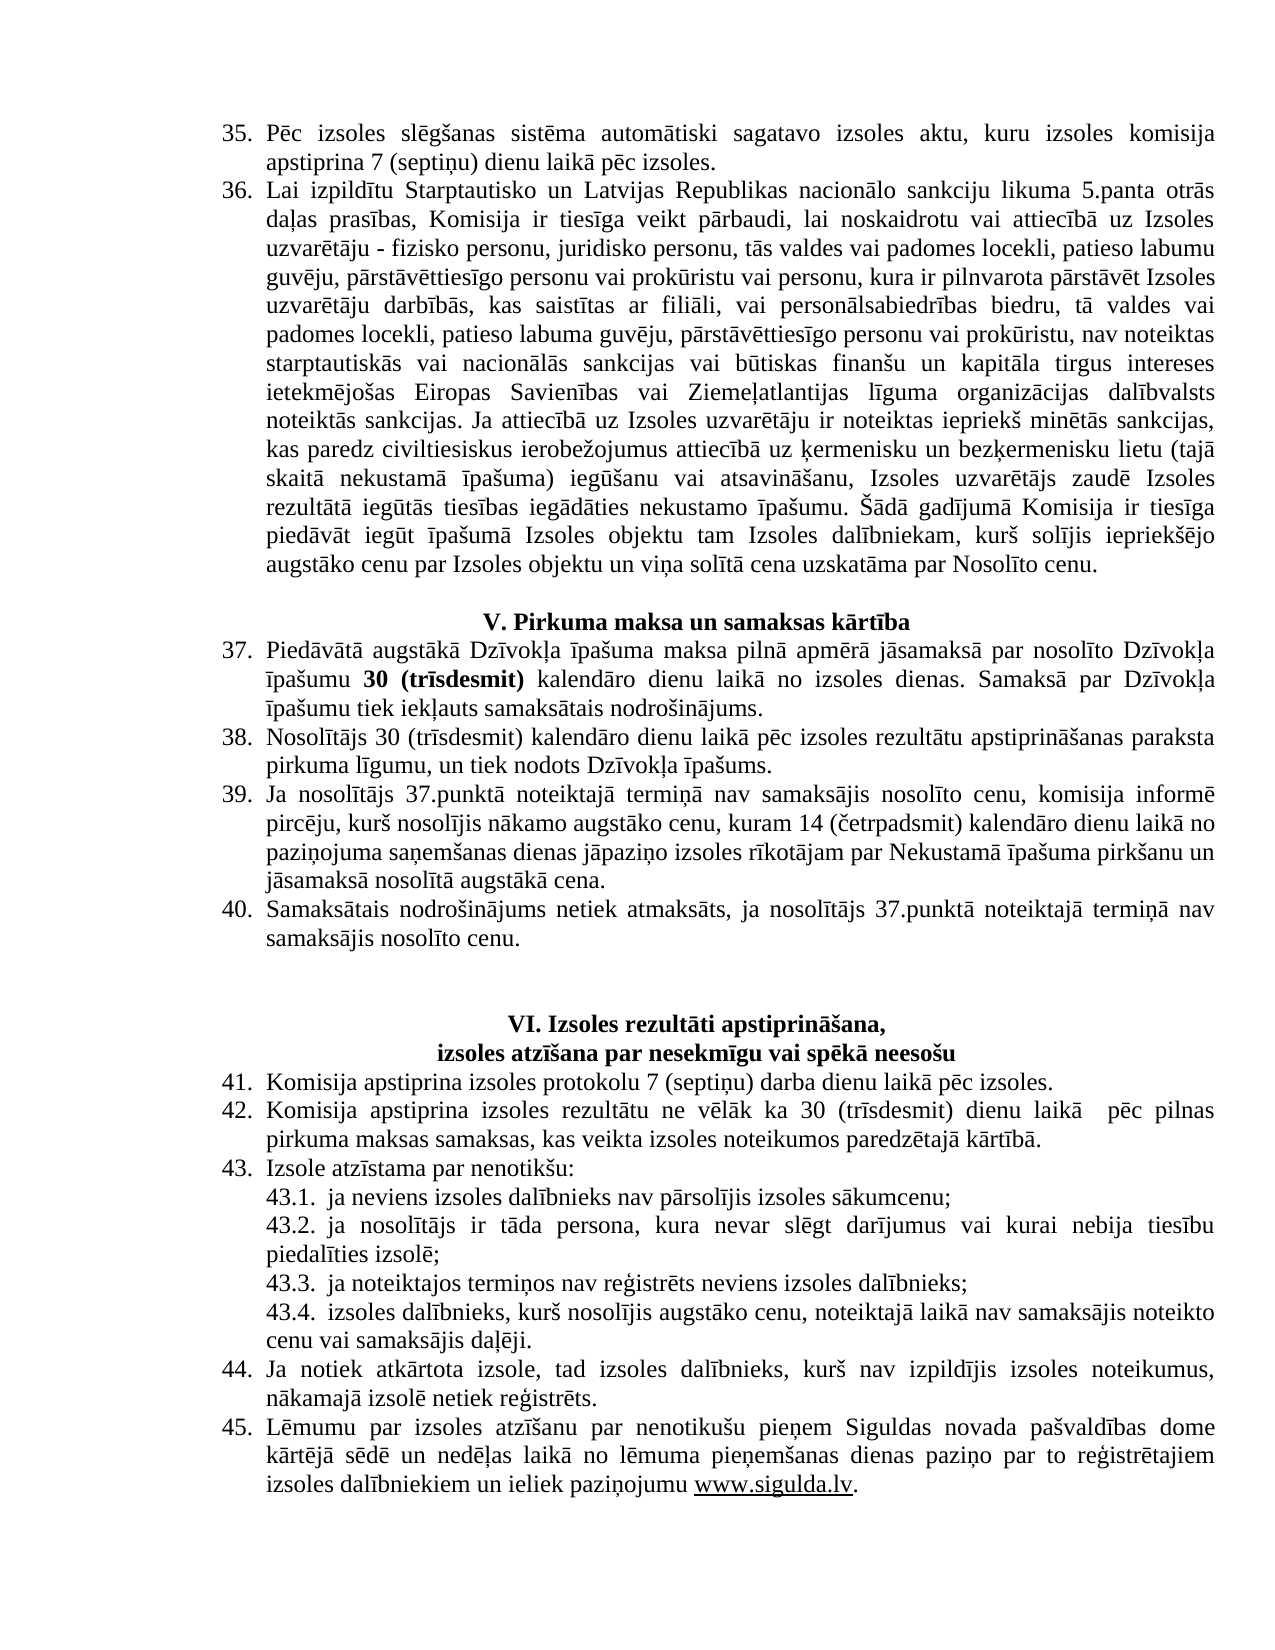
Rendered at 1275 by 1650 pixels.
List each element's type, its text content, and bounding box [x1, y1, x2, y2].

list Ja notiek atkārtota izsole, tad izsoles dalībnieks, kurš nav izpildījis izsoles noteikumus, nākamajā izsolē netiek reģistrēts. [222, 1354, 1216, 1412]
list izsoles dalībnieks, kurš nosolījis augstāko cenu, noteiktajā laikā nav samaksājis noteikto cenu vai samaksājis daļēji. [266, 1297, 1216, 1354]
text V. Pirkuma maksa un samaksas kārtība [177, 607, 1216, 636]
list Komisija apstiprina izsoles rezultātu ne vēlāk ka 30 (trīsdesmit) dienu laikā pēc pilnas pirkuma maksas samaksas, kas veikta izsoles noteikumos paredzētajā kārtībā. [222, 1096, 1216, 1153]
text izsoles atzīšana par nesekmīgu vai spēkā neesošu [177, 1038, 1216, 1067]
list Nosolītājs 30 (trīsdesmit) kalendāro dienu laikā pēc izsoles rezultātu apstiprināšanas paraksta pirkuma līgumu, un tiek nodots Dzīvokļa īpašums. [222, 722, 1216, 779]
list ja neviens izsoles dalībnieks nav pārsolījis izsoles sākumcenu; [266, 1182, 1216, 1211]
list Samaksātais nodrošinājums netiek atmaksāts, ja nosolītājs 37.punktā noteiktajā termiņā nav samaksājis nosolīto cenu. [222, 894, 1216, 952]
text VI. Izsoles rezultāti apstiprināšana, [177, 1009, 1216, 1038]
list Komisija apstiprina izsoles protokolu 7 (septiņu) darba dienu laikā pēc izsoles. [222, 1067, 1216, 1096]
list Izsole atzīstama par nenotikšu: [222, 1153, 1216, 1182]
list ja nosolītājs ir tāda persona, kura nevar slēgt darījumus vai kurai nebija tiesību piedalīties izsolē; [266, 1211, 1216, 1268]
list Lai izpildītu Starptautisko un Latvijas Republikas nacionālo sankciju likuma 5.panta otrās daļas prasības, Komisija ir tiesīga veikt pārbaudi, lai noskaidrotu vai attiecībā uz Izsoles uzvarētāju - fizisko personu, juridisko personu, tās valdes vai padomes locekli, patieso labumu guvēju, pārstāvēttiesīgo personu vai prokūristu vai personu, kura ir pilnvarota pārstāvēt Izsoles uzvarētāju darbībās, kas saistītas ar filiāli, vai personālsabiedrības biedru, tā valdes vai padomes locekli, patieso labuma guvēju, pārstāvēttiesīgo personu vai prokūristu, nav noteiktas starptautiskās vai nacionālās sankcijas vai būtiskas finanšu un kapitāla tirgus intereses ietekmējošas Eiropas Savienības vai Ziemeļatlantijas līguma organizācijas dalībvalsts noteiktās sankcijas. Ja attiecībā uz Izsoles uzvarētāju ir noteiktas iepriekš minētās sankcijas, kas paredz civiltiesiskus ierobežojumus attiecībā uz ķermenisku un bezķermenisku lietu (tajā skaitā nekustamā īpašuma) iegūšanu vai atsavināšanu, Izsoles uzvarētājs zaudē Izsoles rezultātā iegūtās tiesības iegādāties nekustamo īpašumu. Šādā gadījumā Komisija ir tiesīga piedāvāt iegūt īpašumā Izsoles objektu tam Izsoles dalībniekam, kurš solījis iepriekšējo augstāko cenu par Izsoles objektu un viņa solītā cena uzskatāma par Nosolīto cenu. [222, 176, 1216, 578]
list Lēmumu par izsoles atzīšanu par nenotikušu pieņem Siguldas novada pašvaldības dome kārtējā sēdē un nedēļas laikā no lēmuma pieņemšanas dienas paziņo par to reģistrētajiem izsoles dalībniekiem un ieliek paziņojumu www.sigulda.lv. [222, 1412, 1216, 1498]
list Ja nosolītājs 37.punktā noteiktajā termiņā nav samaksājis nosolīto cenu, komisija informē pircēju, kurš nosolījis nākamo augstāko cenu, kuram 14 (četrpadsmit) kalendāro dienu laikā no paziņojuma saņemšanas dienas jāpaziņo izsoles rīkotājam par Nekustamā īpašuma pirkšanu un jāsamaksā nosolītā augstākā cena. [222, 779, 1216, 894]
list ja noteiktajos termiņos nav reģistrēts neviens izsoles dalībnieks; [266, 1268, 1216, 1297]
list Pēc izsoles slēgšanas sistēma automātiski sagatavo izsoles aktu, kuru izsoles komisija apstiprina 7 (septiņu) dienu laikā pēc izsoles. [222, 118, 1216, 176]
list Piedāvātā augstākā Dzīvokļa īpašuma maksa pilnā apmērā jāsamaksā par nosolīto Dzīvokļa īpašumu 30 (trīsdesmit) kalendāro dienu laikā no izsoles dienas. Samaksā par Dzīvokļa īpašumu tiek iekļauts samaksātais nodrošinājums. [222, 636, 1216, 722]
